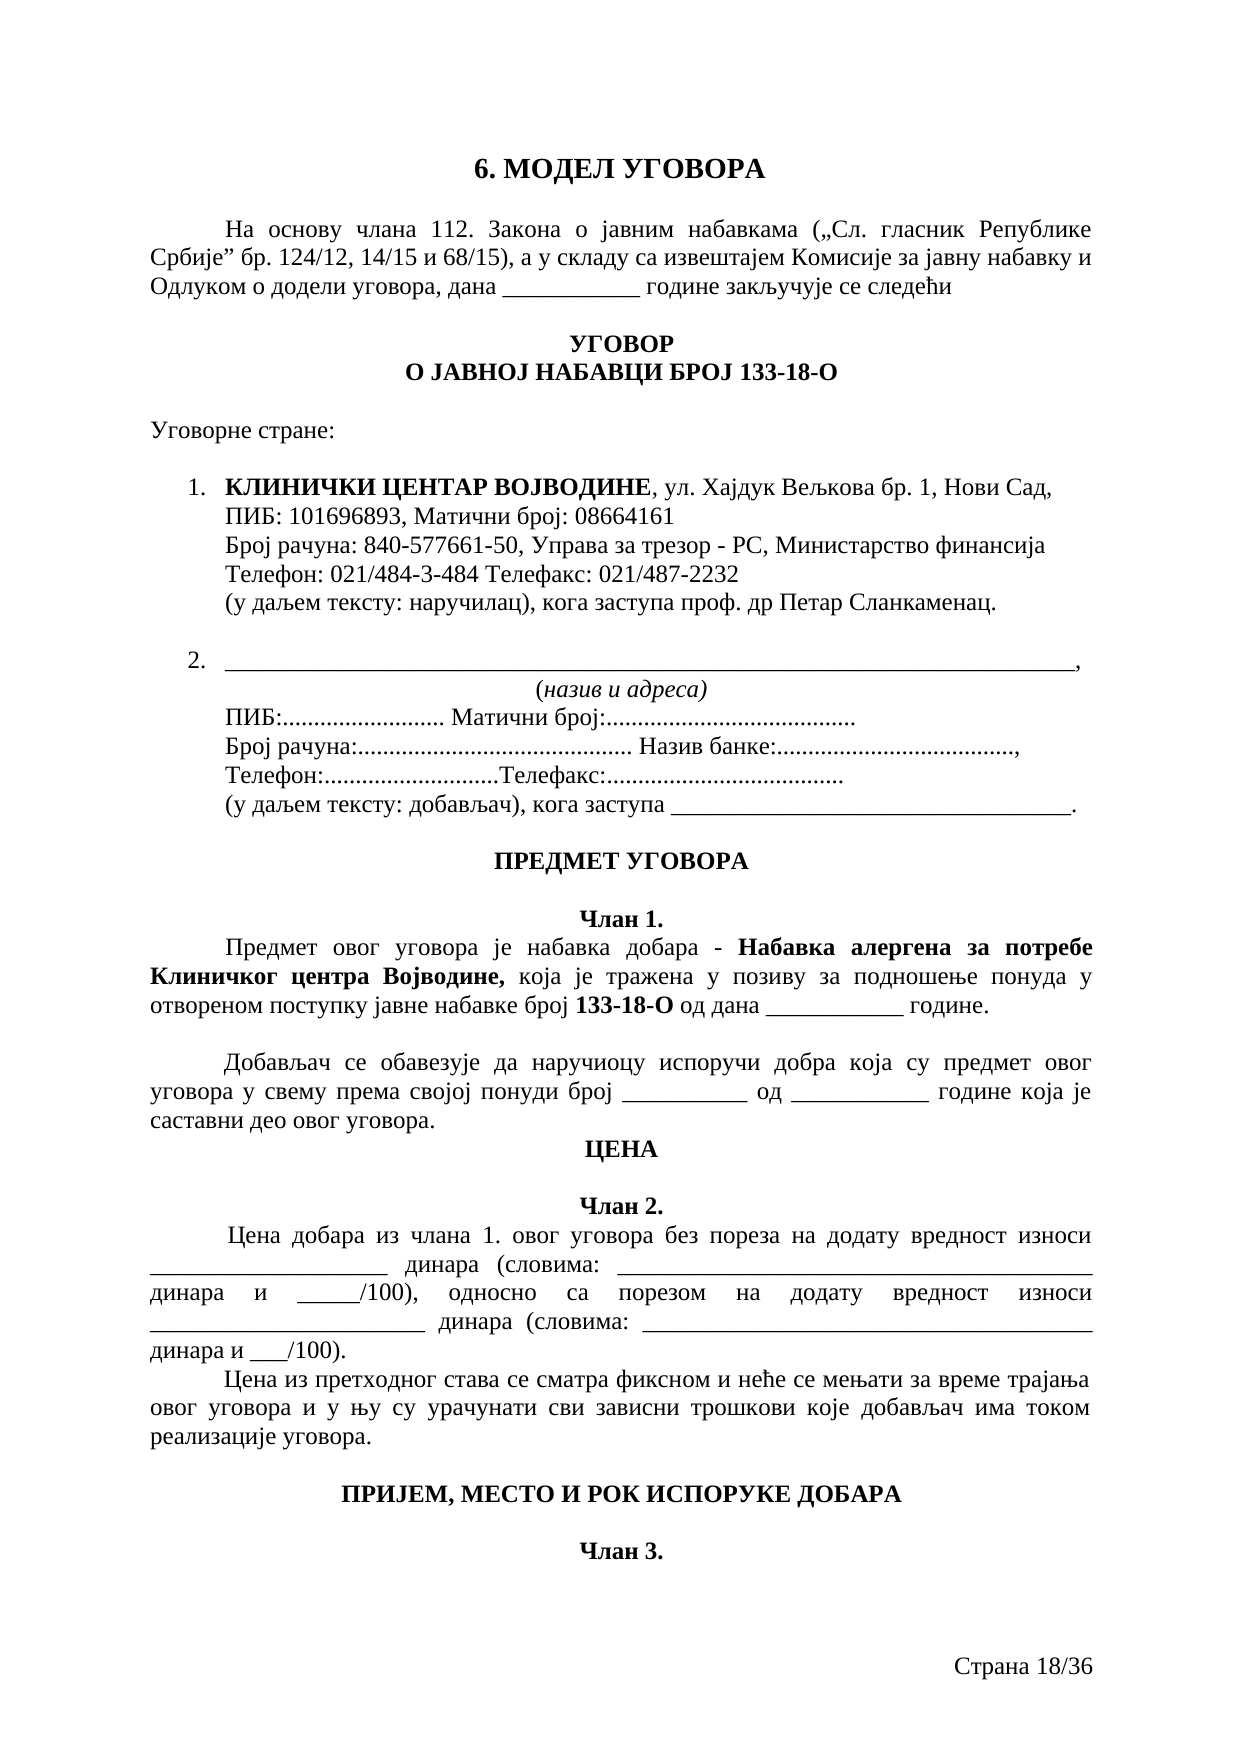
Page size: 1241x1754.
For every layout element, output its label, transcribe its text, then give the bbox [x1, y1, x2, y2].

text Члан 2. [150, 1191, 1093, 1220]
text Предмет овог уговора је набавка добара - Набавка алергена за потребе Клиничког центра Војводине, која је тражена у позиву за подношење понуда у отвореном поступку јавне набавке број 133-18-О од дана ___________ године. [150, 932, 1093, 1019]
text ЦЕНА [150, 1134, 1093, 1162]
text Цена добара из члана 1. овог уговора без пореза на додату вредност износи ___________________ динара (словима: ______________________________________ динара и _____/100), односно са порезом на додату вредност износи ______________________ динара (словима: ____________________________________ динара и ___/100). [150, 1220, 1093, 1364]
text Уговорне стране: [150, 415, 1093, 444]
text УГОВОР [150, 329, 1093, 357]
text Члан 3. [150, 1536, 1093, 1565]
list ____________________________________________________________________, [187, 645, 1093, 674]
text ПРИЈЕМ, МЕСТО И РОК ИСПОРУКЕ ДОБАРА [150, 1479, 1093, 1507]
text Број рачуна: 840-577661-50, Управа за трезор - РС, Министарство финансија [225, 530, 1093, 559]
list КЛИНИЧКИ ЦЕНТАР ВОЈВОДИНЕ, ул. Хајдук Вељкова бр. 1, Нови Сад, [187, 472, 1093, 501]
text ПИБ:.......................... Матични број:........................................ [225, 702, 1093, 731]
text Члан 1. [150, 904, 1093, 932]
text (у даљем тексту: наручилац), кога заступа проф. др Петар Сланкаменац. [225, 587, 1093, 616]
text (назив и адреса) [150, 674, 1093, 702]
text (у даљем тексту: добављач), кога заступа ________________________________. [225, 789, 1093, 817]
text ПИБ: 101696893, Матични број: 08664161 [225, 501, 1093, 530]
list На основу члана 112. Закона о јавним набавкама („Сл. гласник Републике Србије” бр. 124/12, 14/15 и 68/15), а у складу са извештајем Комисије за јавну набавку и Одлуком о додели уговора, дана ___________ године закључује се следећи [150, 214, 1093, 300]
text Добављач се обавезује да наручиоцу испоручи добра која су предмет овог уговора у свему према својој понуди број __________ од ___________ године која је саставни део овог уговора. [150, 1047, 1093, 1134]
subtitle 6. МОДЕЛ УГОВОРА [350, 151, 1093, 184]
text ПРЕДМЕТ УГОВОРА [150, 846, 1093, 875]
text Телефон: 021/484-3-484 Телефакс: 021/487-2232 [225, 559, 1093, 587]
text Телефон:............................Телефакс:...................................... [225, 760, 1093, 789]
text О ЈАВНОЈ НАБАВЦИ БРОЈ 133-18-О [150, 357, 1093, 386]
text Цена из претходног става се сматра фиксном и неће се мењати за време трајања овог уговора и у њу су урачунати сви зависни трошкови које добављач има током реализације уговора. [150, 1364, 1090, 1450]
text Број рачуна:............................................ Назив банке:......................................, [225, 731, 1093, 760]
